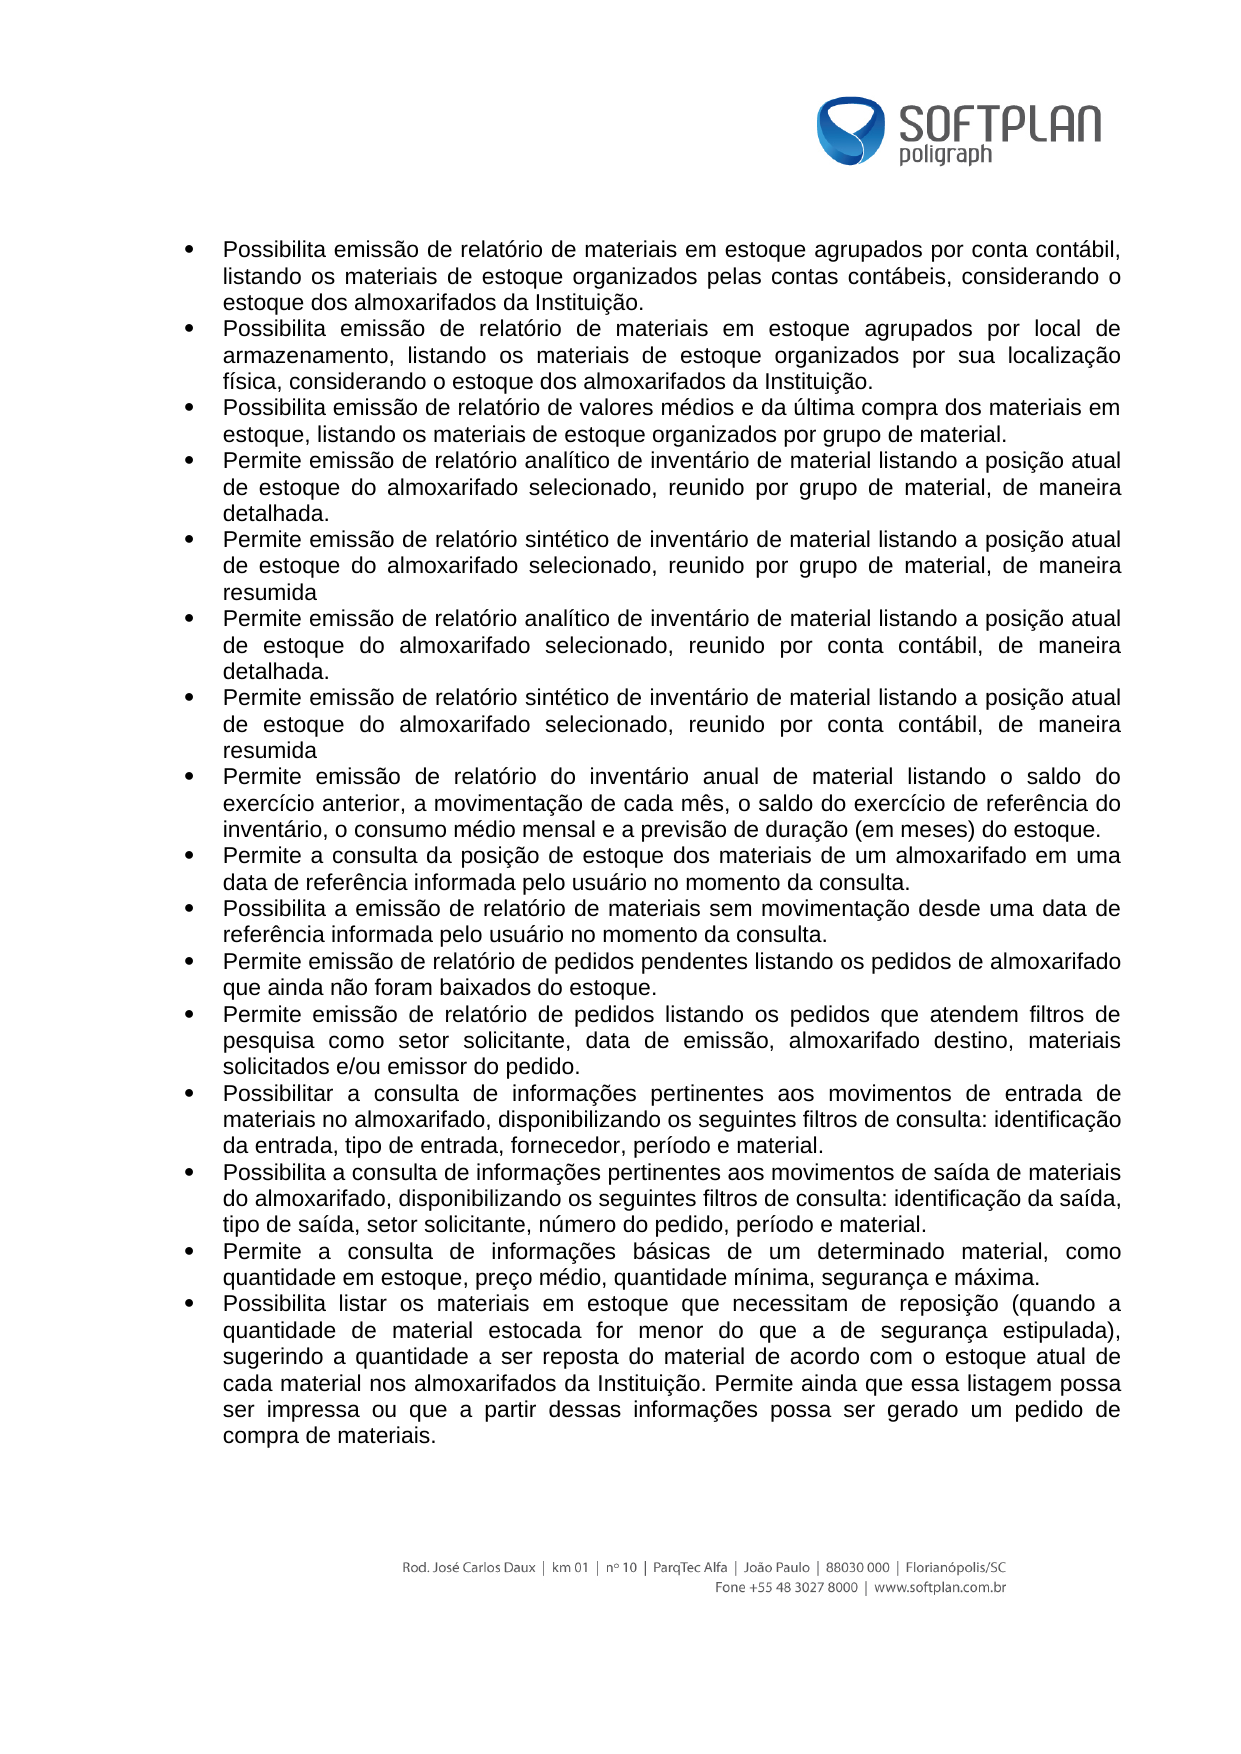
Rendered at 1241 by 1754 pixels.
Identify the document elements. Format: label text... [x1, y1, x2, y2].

list Permite a consulta da posição de estoque dos materiais de um almoxarifado em uma data de referência informada pelo usuário no momento da consulta. [185, 842, 1122, 895]
list Permite emissão de relatório sintético de inventário de material listando a posição atual de estoque do almoxarifado selecionado, reunido por grupo de material, de maneira resumida [185, 526, 1122, 605]
list Permite emissão de relatório de pedidos pendentes listando os pedidos de almoxarifado que ainda não foram baixados do estoque. [185, 948, 1122, 1001]
list Possibilita listar os materiais em estoque que necessitam de reposição (quando a quantidade de material estocada for menor do que a de segurança estipulada), sugerindo a quantidade a ser reposta do material de acordo com o estoque atual de cada material nos almoxarifados da Instituição. Permite ainda que essa listagem possa ser impressa ou que a partir dessas informações possa ser gerado um pedido de compra de materiais. [185, 1290, 1122, 1448]
picture [147, 1549, 1123, 1655]
list Possibilita emissão de relatório de materiais em estoque agrupados por local de armazenamento, listando os materiais de estoque organizados por sua localização física, considerando o estoque dos almoxarifados da Instituição. [185, 315, 1122, 394]
list Possibilita emissão de relatório de valores médios e da última compra dos materiais em estoque, listando os materiais de estoque organizados por grupo de material. [185, 394, 1122, 447]
list Possibilita a emissão de relatório de materiais sem movimentação desde uma data de referência informada pelo usuário no momento da consulta. [185, 895, 1122, 948]
list Possibilitar a consulta de informações pertinentes aos movimentos de entrada de materiais no almoxarifado, disponibilizando os seguintes filtros de consulta: identificação da entrada, tipo de entrada, fornecedor, período e material. [185, 1079, 1122, 1159]
picture [147, 75, 1123, 191]
list Permite emissão de relatório sintético de inventário de material listando a posição atual de estoque do almoxarifado selecionado, reunido por conta contábil, de maneira resumida [185, 684, 1122, 763]
list Permite a consulta de informações básicas de um determinado material, como quantidade em estoque, preço médio, quantidade mínima, segurança e máxima. [185, 1238, 1122, 1290]
list Possibilita a consulta de informações pertinentes aos movimentos de saída de materiais do almoxarifado, disponibilizando os seguintes filtros de consulta: identificação da saída, tipo de saída, setor solicitante, número do pedido, período e material. [185, 1159, 1122, 1238]
list Possibilita emissão de relatório de materiais em estoque agrupados por conta contábil, listando os materiais de estoque organizados pelas contas contábeis, considerando o estoque dos almoxarifados da Instituição. [185, 236, 1122, 315]
list Permite emissão de relatório analítico de inventário de material listando a posição atual de estoque do almoxarifado selecionado, reunido por grupo de material, de maneira detalhada. [185, 447, 1122, 526]
list Permite emissão de relatório de pedidos listando os pedidos que atendem filtros de pesquisa como setor solicitante, data de emissão, almoxarifado destino, materiais solicitados e/ou emissor do pedido. [185, 1001, 1122, 1079]
list Permite emissão de relatório do inventário anual de material listando o saldo do exercício anterior, a movimentação de cada mês, o saldo do exercício de referência do inventário, o consumo médio mensal e a previsão de duração (em meses) do estoque. [185, 763, 1122, 842]
list Permite emissão de relatório analítico de inventário de material listando a posição atual de estoque do almoxarifado selecionado, reunido por conta contábil, de maneira detalhada. [185, 605, 1122, 684]
